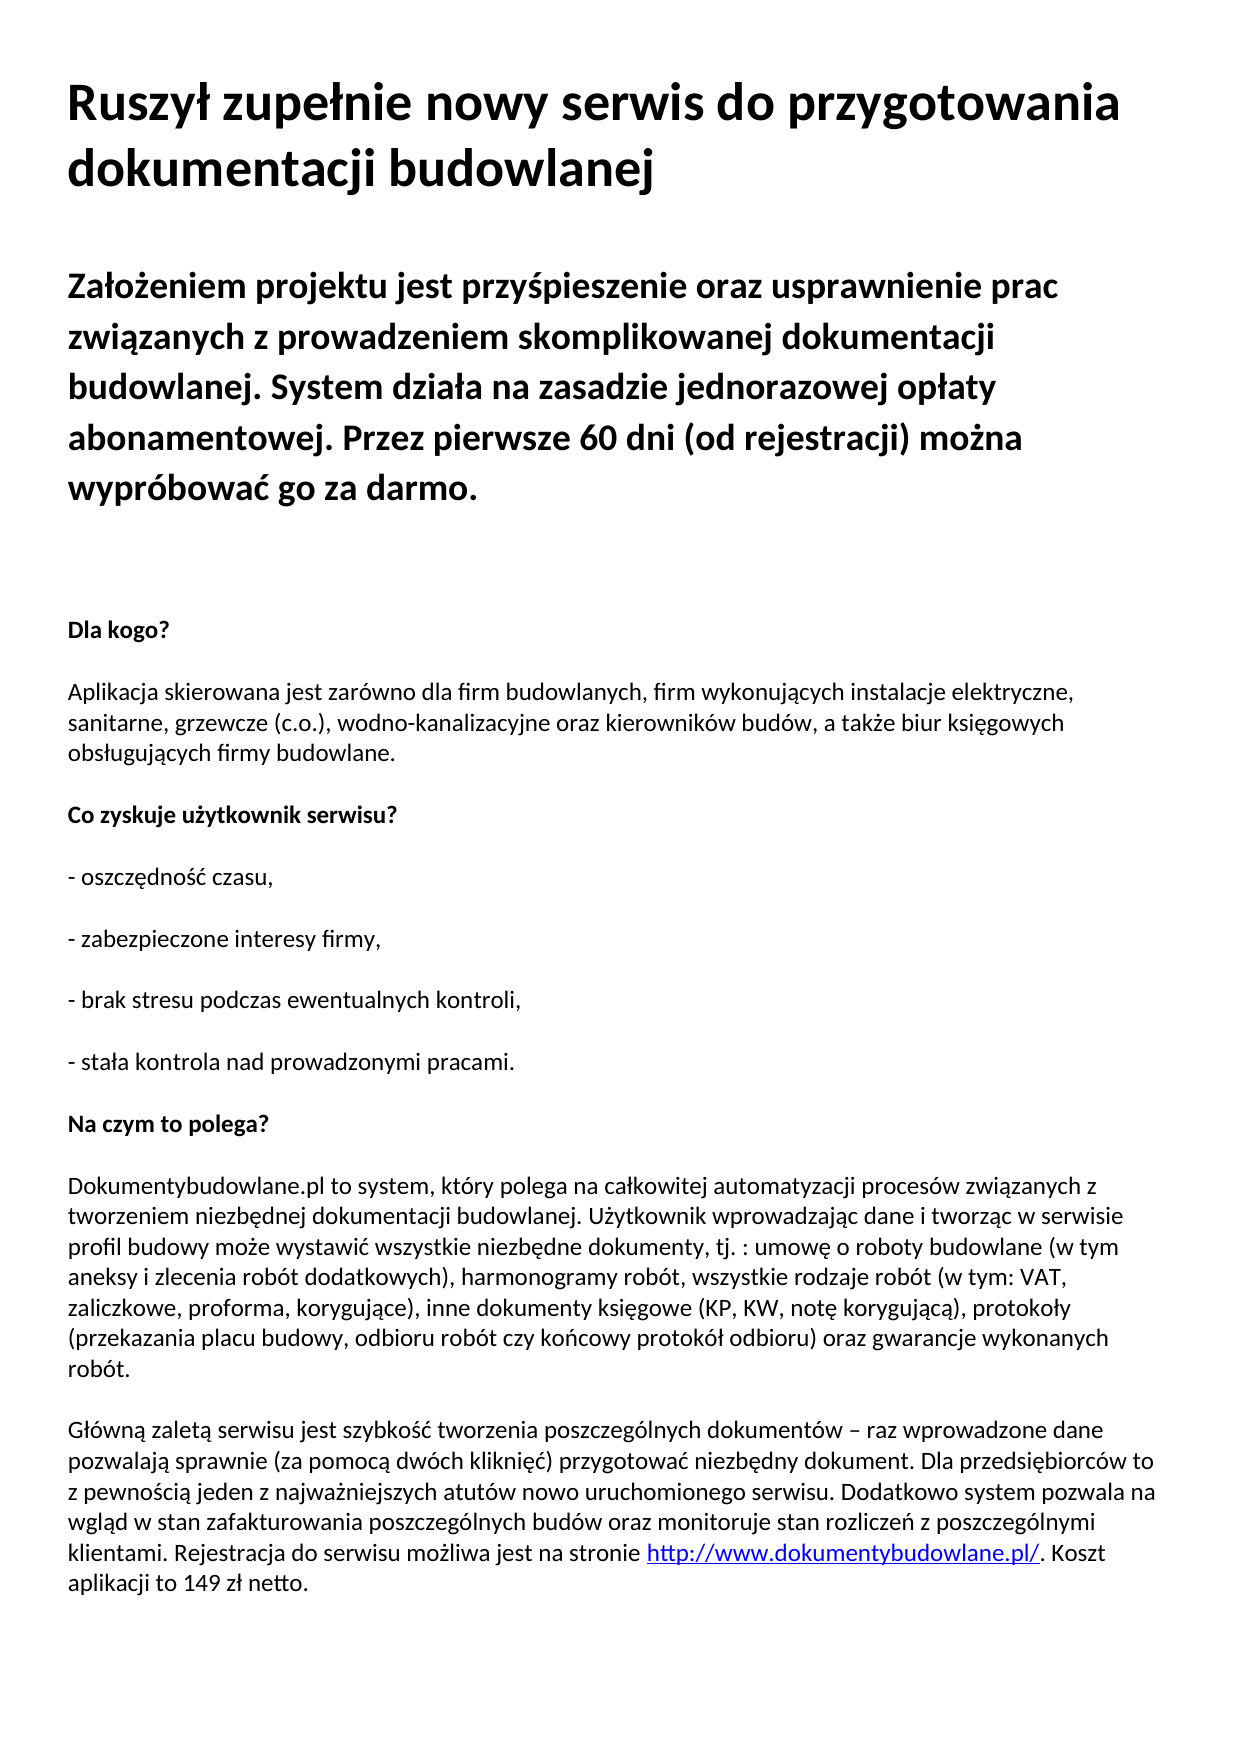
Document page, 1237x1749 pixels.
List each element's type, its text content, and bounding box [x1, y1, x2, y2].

text Aplikacja skierowana jest zarówno dla firm budowlanych, firm wykonujących instalacje elektryczne, sanitarne, grzewcze (c.o.), wodno-kanalizacyjne oraz kierowników budów, a także biur księgowych obsługujących firmy budowlane. [68, 676, 1169, 768]
text - stała kontrola nad prowadzonymi pracami. [68, 1046, 1169, 1077]
text - zabezpieczone interesy firmy, [68, 923, 1169, 953]
text Na czym to polega? [68, 1108, 1169, 1138]
text Założeniem projektu jest przyśpieszenie oraz usprawnienie prac związanych z prowadzeniem skomplikowanej dokumentacji budowlanej. System działa na zasadzie jednorazowej opłaty abonamentowej. Przez pierwsze 60 dni (od rejestracji) można wypróbować go za darmo. [68, 262, 1169, 510]
text Główną zaletą serwisu jest szybkość tworzenia poszczególnych dokumentów – raz wprowadzone dane pozwalają sprawnie (za pomocą dwóch kliknięć) przygotować niezbędny dokument. Dla przedsiębiorców to z pewnością jeden z najważniejszych atutów nowo uruchomionego serwisu. Dodatkowo system pozwala na wgląd w stan zafakturowania poszczególnych budów oraz monitoruje stan rozliczeń z poszczególnymi klientami. Rejestracja do serwisu możliwa jest na stronie http://www.dokumentybudowlane.pl/. Koszt aplikacji to 149 zł netto. [68, 1415, 1169, 1598]
text Ruszył zupełnie nowy serwis do przygotowania dokumentacji budowlanej [68, 68, 1169, 200]
text Dla kogo? [68, 614, 1169, 645]
text Dokumentybudowlane.pl to system, który polega na całkowitej automatyzacji procesów związanych z tworzeniem niezbędnej dokumentacji budowlanej. Użytkownik wprowadzając dane i tworząc w serwisie profil budowy może wystawić wszystkie niezbędne dokumenty, tj. : umowę o roboty budowlane (w tym aneksy i zlecenia robót dodatkowych), harmonogramy robót, wszystkie rodzaje robót (w tym: VAT, zaliczkowe, proforma, korygujące), inne dokumenty księgowe (KP, KW, notę korygującą), protokoły (przekazania placu budowy, odbioru robót czy końcowy protokół odbioru) oraz gwarancje wykonanych robót. [68, 1170, 1169, 1383]
text - oszczędność czasu, [68, 861, 1169, 891]
text Co zyskuje użytkownik serwisu? [68, 799, 1169, 830]
text - brak stresu podczas ewentualnych kontroli, [68, 984, 1169, 1015]
